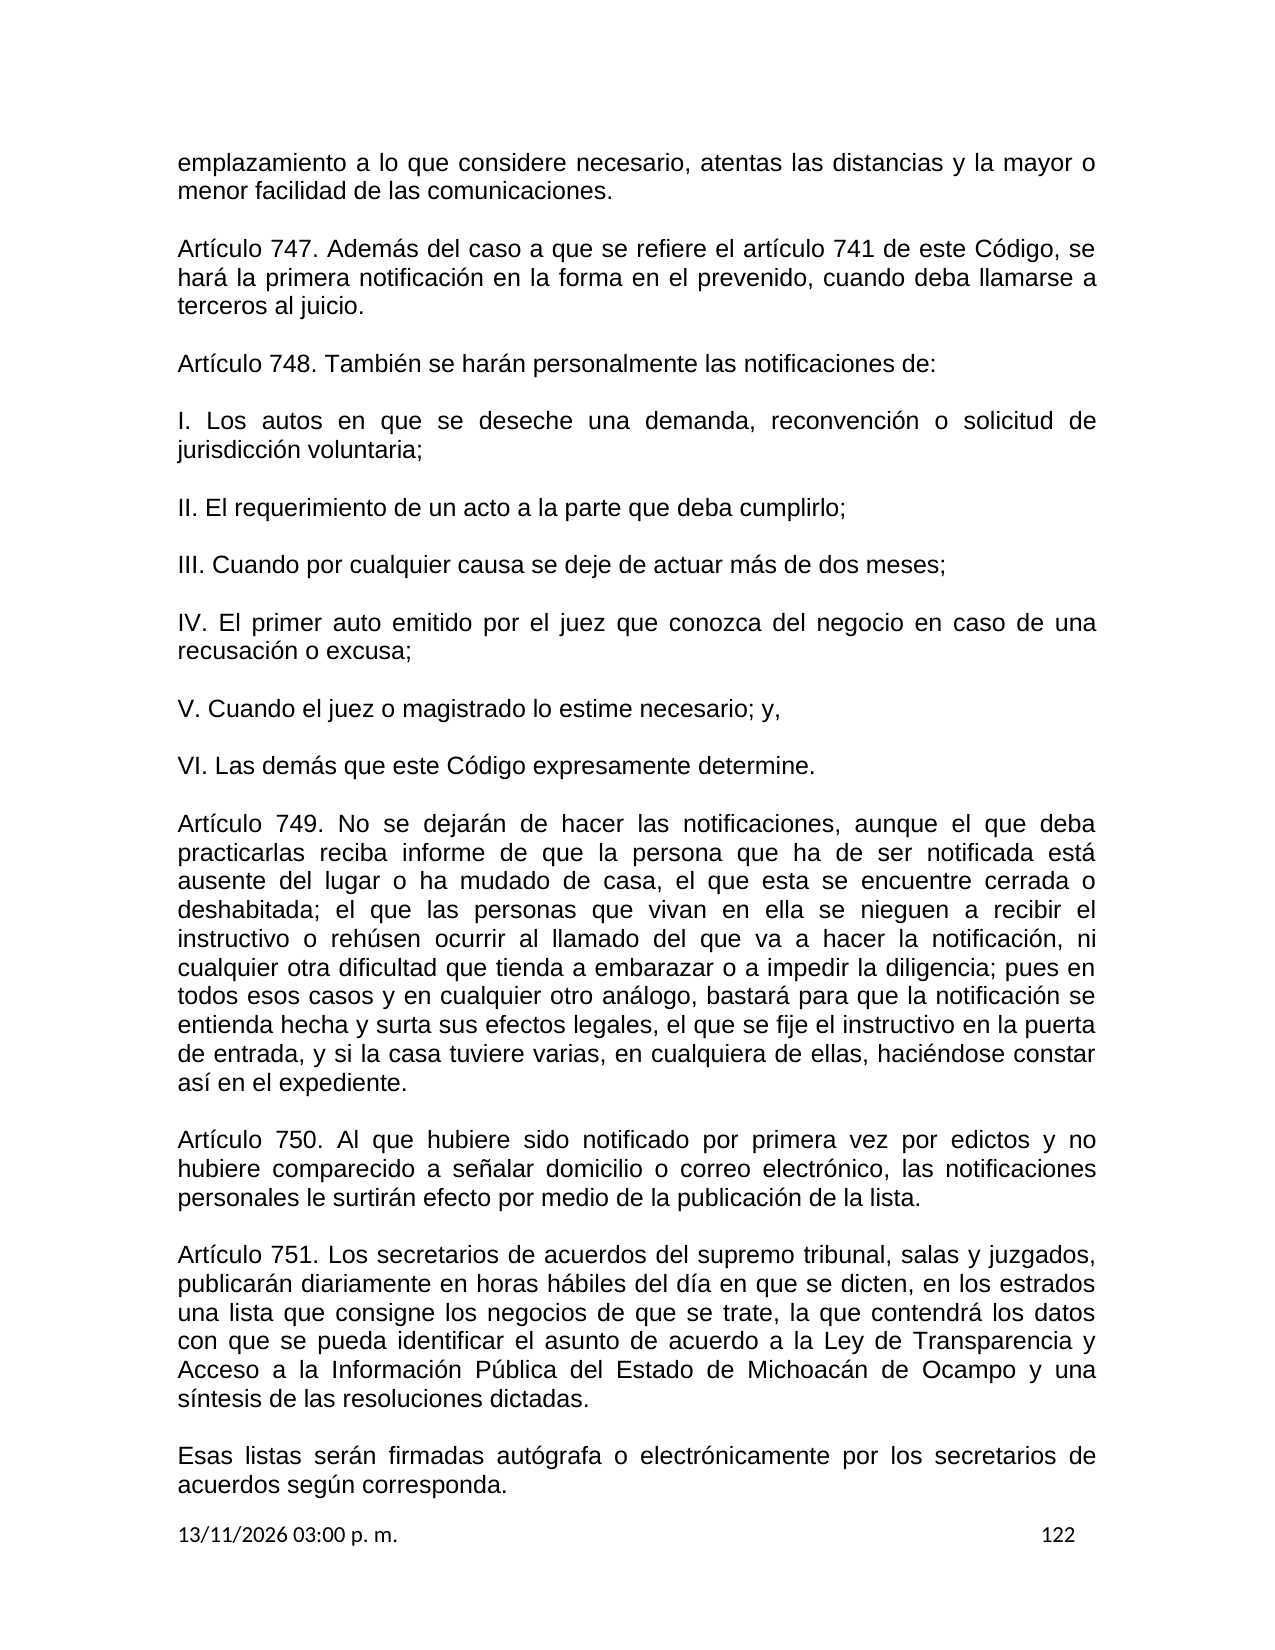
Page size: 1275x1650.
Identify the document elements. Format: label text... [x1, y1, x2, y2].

text Artículo 751. Los secretarios de acuerdos del supremo tribunal, salas y juzgados, publicarán diariamente en horas hábiles del día en que se dicten, en los estrados una lista que consigne los negocios de que se trate, la que contendrá los datos con que se pueda identificar el asunto de acuerdo a la Ley de Transparencia y Acceso a la Información Pública del Estado de Michoacán de Ocampo y una síntesis de las resoluciones dictadas. [177, 1240, 1098, 1413]
text III. Cuando por cualquier causa se deje de actuar más de dos meses; [177, 550, 1098, 579]
text VI. Las demás que este Código expresamente determine. [177, 751, 1098, 780]
text Artículo 747. Además del caso a que se refiere el artículo 741 de este Código, se hará la primera notificación en la forma en el prevenido, cuando deba llamarse a terceros al juicio. [177, 234, 1098, 320]
text Artículo 748. También se harán personalmente las notificaciones de: [177, 349, 1098, 378]
text V. Cuando el juez o magistrado lo estime necesario; y, [177, 694, 1098, 723]
text Artículo 749. No se dejarán de hacer las notificaciones, aunque el que deba practicarlas reciba informe de que la persona que ha de ser notificada está ausente del lugar o ha mudado de casa, el que esta se encuentre cerrada o deshabitada; el que las personas que vivan en ella se nieguen a recibir el instructivo o rehúsen ocurrir al llamado del que va a hacer la notificación, ni cualquier otra dificultad que tienda a embarazar o a impedir la diligencia; pues en todos esos casos y en cualquier otro análogo, bastará para que la notificación se entienda hecha y surta sus efectos legales, el que se fije el instructivo en la puerta de entrada, y si la casa tuviere varias, en cualquiera de ellas, haciéndose constar así en el expediente. [177, 809, 1098, 1096]
text Artículo 750. Al que hubiere sido notificado por primera vez por edictos y no hubiere comparecido a señalar domicilio o correo electrónico, las notificaciones personales le surtirán efecto por medio de la publicación de la lista. [177, 1125, 1098, 1211]
text Esas listas serán firmadas autógrafa o electrónicamente por los secretarios de acuerdos según corresponda. [177, 1441, 1098, 1499]
text II. El requerimiento de un acto a la parte que deba cumplirlo; [177, 493, 1098, 521]
text IV. El primer auto emitido por el juez que conozca del negocio en caso de una recusación o excusa; [177, 608, 1098, 665]
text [177, 148, 1098, 205]
text I. Los autos en que se deseche una demanda, reconvención o solicitud de jurisdicción voluntaria; [177, 406, 1098, 464]
